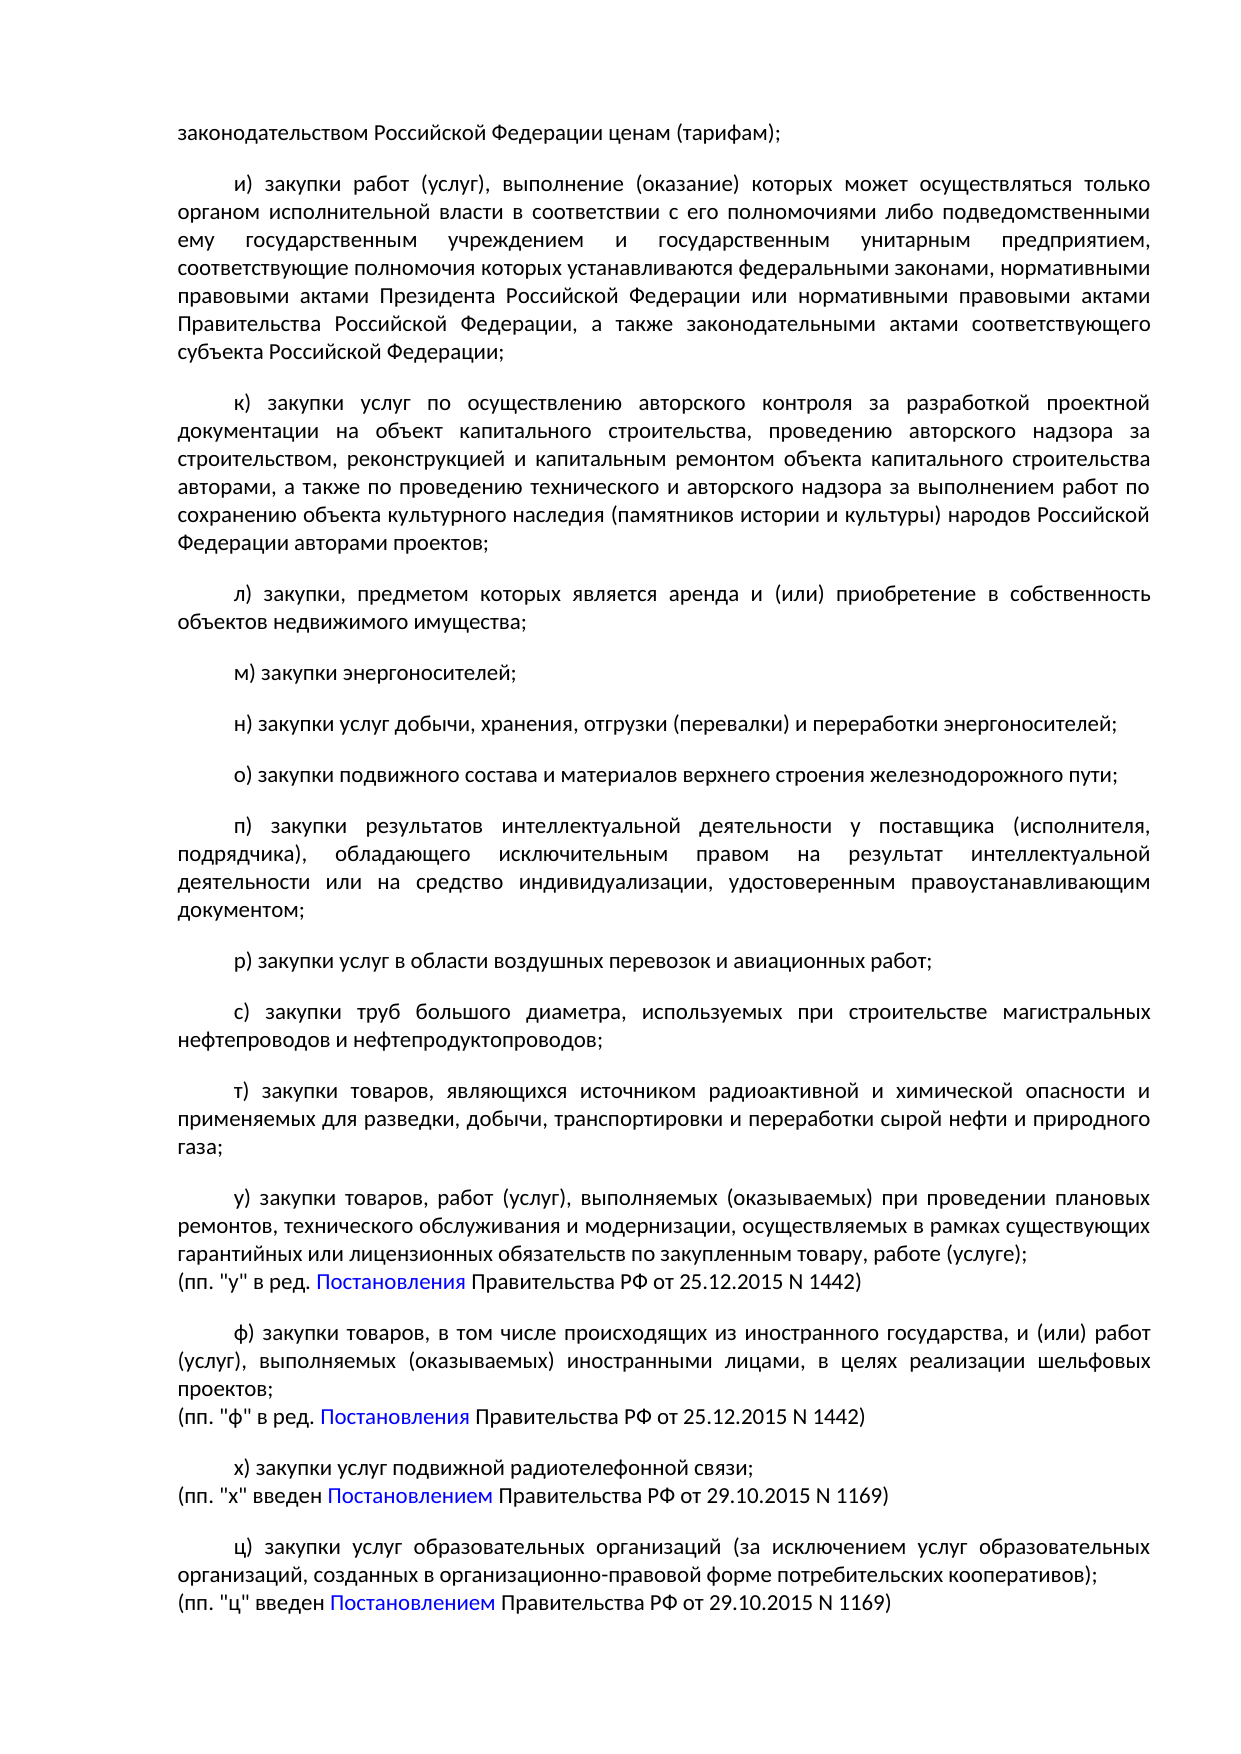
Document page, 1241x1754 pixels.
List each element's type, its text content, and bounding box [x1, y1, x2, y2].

text н) закупки услуг добычи, хранения, отгрузки (перевалки) и переработки энергоносителей; [177, 709, 1152, 737]
text и) закупки работ (услуг), выполнение (оказание) которых может осуществляться только органом исполнительной власти в соответствии с его полномочиями либо подведомственными ему государственным учреждением и государственным унитарным предприятием, соответствующие полномочия которых устанавливаются федеральными законами, нормативными правовыми актами Президента Российской Федерации или нормативными правовыми актами Правительства Российской Федерации, а также законодательными актами соответствующего субъекта Российской Федерации; [177, 169, 1152, 365]
text (пп. "х" введен Постановлением Правительства РФ от 29.10.2015 N 1169) [177, 1481, 1152, 1509]
text (пп. "ф" в ред. Постановления Правительства РФ от 25.12.2015 N 1442) [177, 1402, 1152, 1430]
text л) закупки, предметом которых является аренда и (или) приобретение в собственность объектов недвижимого имущества; [177, 579, 1152, 635]
text т) закупки товаров, являющихся источником радиоактивной и химической опасности и применяемых для разведки, добычи, транспортировки и переработки сырой нефти и природного газа; [177, 1076, 1152, 1160]
text (пп. "ц" введен Постановлением Правительства РФ от 29.10.2015 N 1169) [177, 1588, 1152, 1616]
text к) закупки услуг по осуществлению авторского контроля за разработкой проектной документации на объект капитального строительства, проведению авторского надзора за строительством, реконструкцией и капитальным ремонтом объекта капитального строительства авторами, а также по проведению технического и авторского надзора за выполнением работ по сохранению объекта культурного наследия (памятников истории и культуры) народов Российской Федерации авторами проектов; [177, 388, 1152, 556]
text (пп. "у" в ред. Постановления Правительства РФ от 25.12.2015 N 1442) [177, 1267, 1152, 1295]
text ц) закупки услуг образовательных организаций (за исключением услуг образовательных организаций, созданных в организационно-правовой форме потребительских кооперативов); [177, 1532, 1152, 1588]
text с) закупки труб большого диаметра, используемых при строительстве магистральных нефтепроводов и нефтепродуктопроводов; [177, 997, 1152, 1053]
text п) закупки результатов интеллектуальной деятельности у поставщика (исполнителя, подрядчика), обладающего исключительным правом на результат интеллектуальной деятельности или на средство индивидуализации, удостоверенным правоустанавливающим документом; [177, 811, 1152, 923]
text ф) закупки товаров, в том числе происходящих из иностранного государства, и (или) работ (услуг), выполняемых (оказываемых) иностранными лицами, в целях реализации шельфовых проектов; [177, 1318, 1152, 1402]
text у) закупки товаров, работ (услуг), выполняемых (оказываемых) при проведении плановых ремонтов, технического обслуживания и модернизации, осуществляемых в рамках существующих гарантийных или лицензионных обязательств по закупленным товару, работе (услуге); [177, 1183, 1152, 1267]
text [177, 118, 1152, 146]
text х) закупки услуг подвижной радиотелефонной связи; [177, 1453, 1152, 1481]
text р) закупки услуг в области воздушных перевозок и авиационных работ; [177, 946, 1152, 974]
text м) закупки энергоносителей; [177, 658, 1152, 686]
text о) закупки подвижного состава и материалов верхнего строения железнодорожного пути; [177, 760, 1152, 788]
